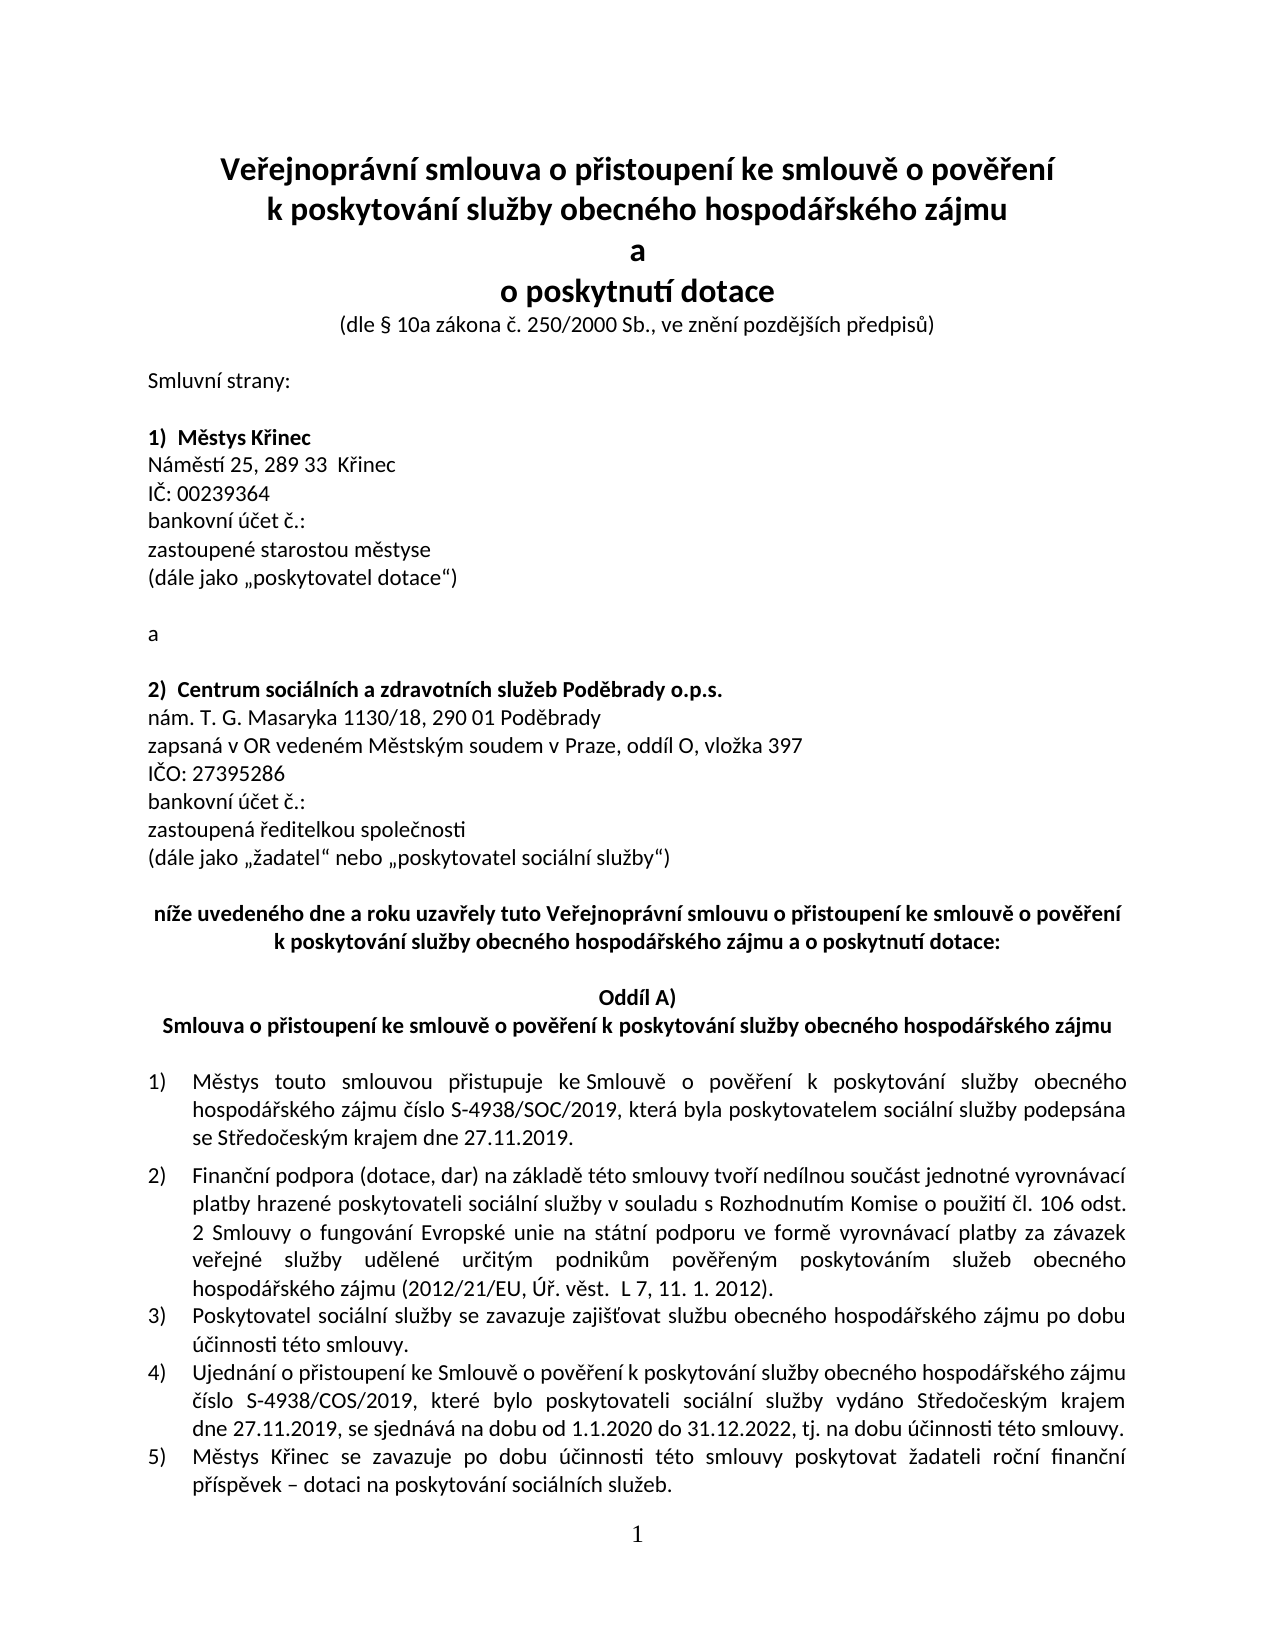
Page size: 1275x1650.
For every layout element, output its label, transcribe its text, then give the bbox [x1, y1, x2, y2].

text Smluvní strany: [148, 367, 1127, 394]
text bankovní účet č.: [148, 507, 1127, 535]
text (dále jako „poskytovatel dotace“) [148, 563, 1127, 591]
text Oddíl A) [148, 983, 1127, 1011]
text Veřejnoprávní smlouva o přistoupení ke smlouvě o pověření k poskytování služby obecného hospodářského zájmu [148, 148, 1127, 229]
text IČ: 00239364 [148, 479, 1127, 507]
list Městys Křinec [148, 423, 1127, 451]
list Městys touto smlouvou přistupuje ke Smlouvě o pověření k poskytování služby obecného hospodářského zájmu číslo S-4938/SOC/2019, která byla poskytovatelem sociální služby podepsána se Středočeským krajem dne 27.11.2019. [148, 1067, 1127, 1151]
list Centrum sociálních a zdravotních služeb Poděbrady o.p.s. [148, 675, 1127, 703]
text níže uvedeného dne a roku uzavřely tuto Veřejnoprávní smlouvu o přistoupení ke smlouvě o pověření k poskytování služby obecného hospodářského zájmu a o poskytnutí dotace: [148, 899, 1127, 955]
text zapsaná v OR vedeném Městským soudem v Praze, oddíl O, vložka 397 [148, 731, 1127, 759]
text IČO: 27395286 [148, 759, 1127, 787]
text Náměstí 25, 289 33 Křinec [148, 451, 1127, 479]
text Smlouva o přistoupení ke smlouvě o pověření k poskytování služby obecného hospodářského zájmu [148, 1011, 1127, 1039]
text a [148, 619, 1127, 647]
list Finanční podpora (dotace, dar) na základě této smlouvy tvoří nedílnou součást jednotné vyrovnávací platby hrazené poskytovateli sociální služby v souladu s Rozhodnutím Komise o použití čl. 106 odst. 2 Smlouvy o fungování Evropské unie na státní podporu ve formě vyrovnávací platby za závazek veřejné služby udělené určitým podnikům pověřeným poskytováním služeb obecného hospodářského zájmu (2012/21/EU, Úř. věst. L 7, 11. 1. 2012). [148, 1162, 1127, 1302]
text zastoupená ředitelkou společnosti [148, 815, 1127, 843]
list Poskytovatel sociální služby se zavazuje zajišťovat službu obecného hospodářského zájmu po dobu účinnosti této smlouvy. [148, 1322, 1127, 1378]
text (dále jako „žadatel“ nebo „poskytovatel sociální služby“) [148, 843, 1127, 871]
list Ujednání o přistoupení ke Smlouvě o pověření k poskytování služby obecného hospodářského zájmu číslo S-4938/COS/2019, které bylo poskytovateli sociální služby vydáno Středočeským krajem dne 27.11.2019, se sjednává na dobu od 1.1.2020 do 31.12.2022, tj. na dobu účinnosti této smlouvy. [148, 1399, 1127, 1483]
text zastoupené starostou městyse [148, 535, 1127, 563]
text (dle § 10a zákona č. 250/2000 Sb., ve znění pozdějších předpisů) [148, 311, 1127, 338]
text a [148, 229, 1127, 270]
text nám. T. G. Masaryka 1130/18, 290 01 Poděbrady [148, 703, 1127, 731]
text bankovní účet č.: [148, 787, 1127, 815]
text o poskytnutí dotace [148, 270, 1127, 311]
